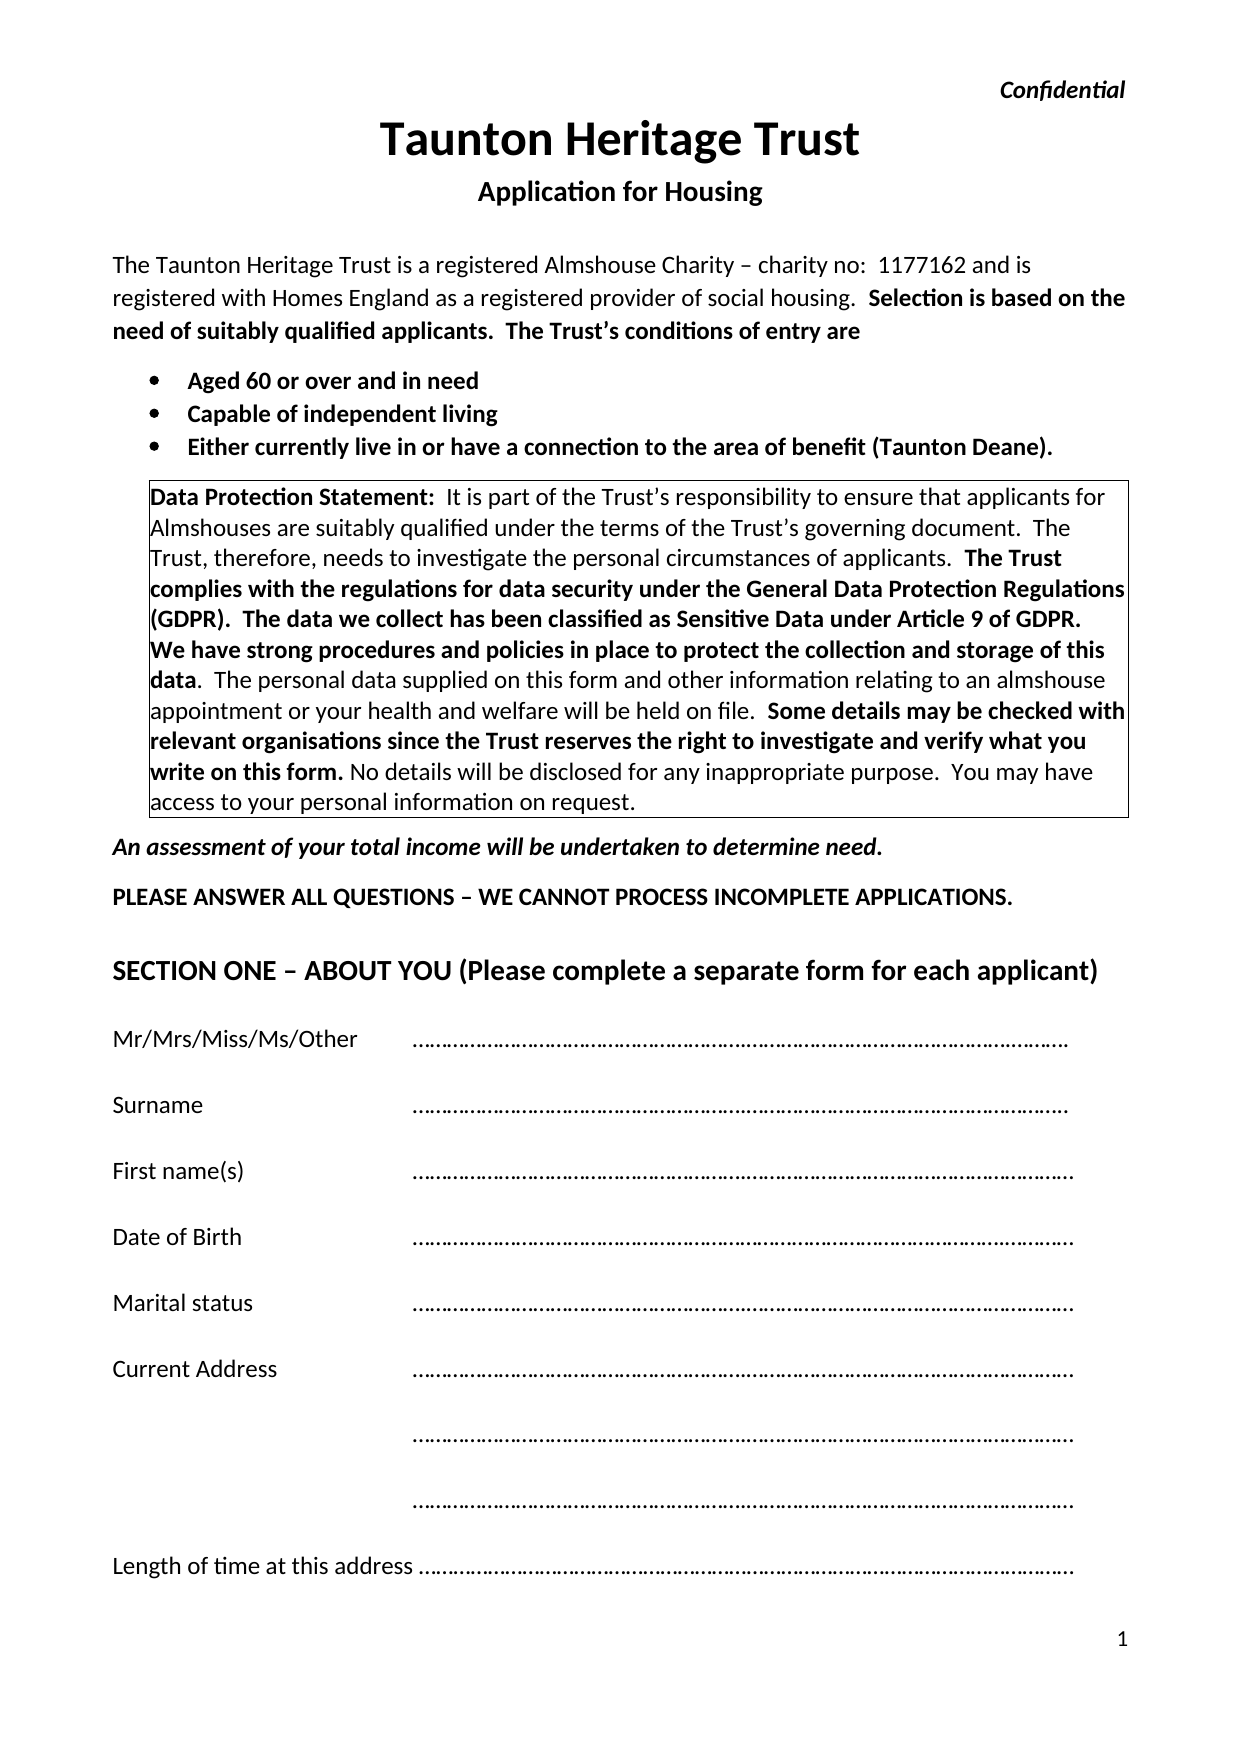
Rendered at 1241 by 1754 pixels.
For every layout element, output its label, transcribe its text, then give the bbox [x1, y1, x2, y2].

text Surname ………………………………………………….……………………………………………….. [112, 1089, 1128, 1120]
text First name(s) ………………………………………………….………………………………………………… [112, 1155, 1128, 1186]
text PLEASE ANSWER ALL QUESTIONS – WE CANNOT PROCESS INCOMPLETE APPLICATIONS. [112, 881, 1128, 911]
list Aged 60 or over and in need [150, 365, 1128, 395]
text ………………………………………………….………………………………………………… [112, 1419, 1128, 1449]
text Mr/Mrs/Miss/Ms/Other ………………………………………………….……………………………………….………. [112, 1024, 1128, 1054]
text Length of time at this address …………………………………………………………………………………………………… [112, 1550, 1128, 1581]
text Date of Birth ………………………………………………………………………………………….………… [112, 1221, 1128, 1252]
text ………………………………………………….………………………………………………… [112, 1484, 1128, 1515]
text Current Address ………………………………………………….………………………………………………… [112, 1353, 1128, 1383]
text The Taunton Heritage Trust is a registered Almshouse Charity – charity no: 1177162 and is registered with Homes England as a registered provider of social housing. Selection is based on the need of suitably qualified applicants. The Trust’s conditions of entry are [112, 249, 1128, 346]
list Capable of independent living [150, 398, 1128, 428]
text Confidential [112, 74, 1128, 104]
text Marital status ………………………………………………….………………………………………………… [112, 1287, 1128, 1317]
text Application for Housing [112, 173, 1128, 208]
list An assessment of your total income will be undertaken to determine need. [112, 831, 1128, 862]
list Either currently live in or have a connection to the area of benefit (Taunton Deane). [150, 431, 1128, 461]
text SECTION ONE – ABOUT YOU (Please complete a separate form for each applicant) [112, 952, 1128, 988]
text Taunton Heritage Trust [112, 107, 1128, 168]
text Data Protection Statement: It is part of the Trust’s responsibility to ensure that applicants for Almshouses are suitably qualified under the terms of the Trust’s governing document. The Trust, therefore, needs to investigate the personal circumstances of applicants. The Trust complies with the regulations for data security under the General Data Protection Regulations (GDPR). The data we collect has been classified as Sensitive Data under Article 9 of GDPR. We have strong procedures and policies in place to protect the collection and storage of this data. The personal data supplied on this form and other information relating to an almshouse appointment or your health and welfare will be held on file. Some details may be checked with relevant organisations since the Trust reserves the right to investigate and verify what you write on this form. No details will be disclosed for any inappropriate purpose. You may have access to your personal information on request. [150, 481, 1128, 817]
